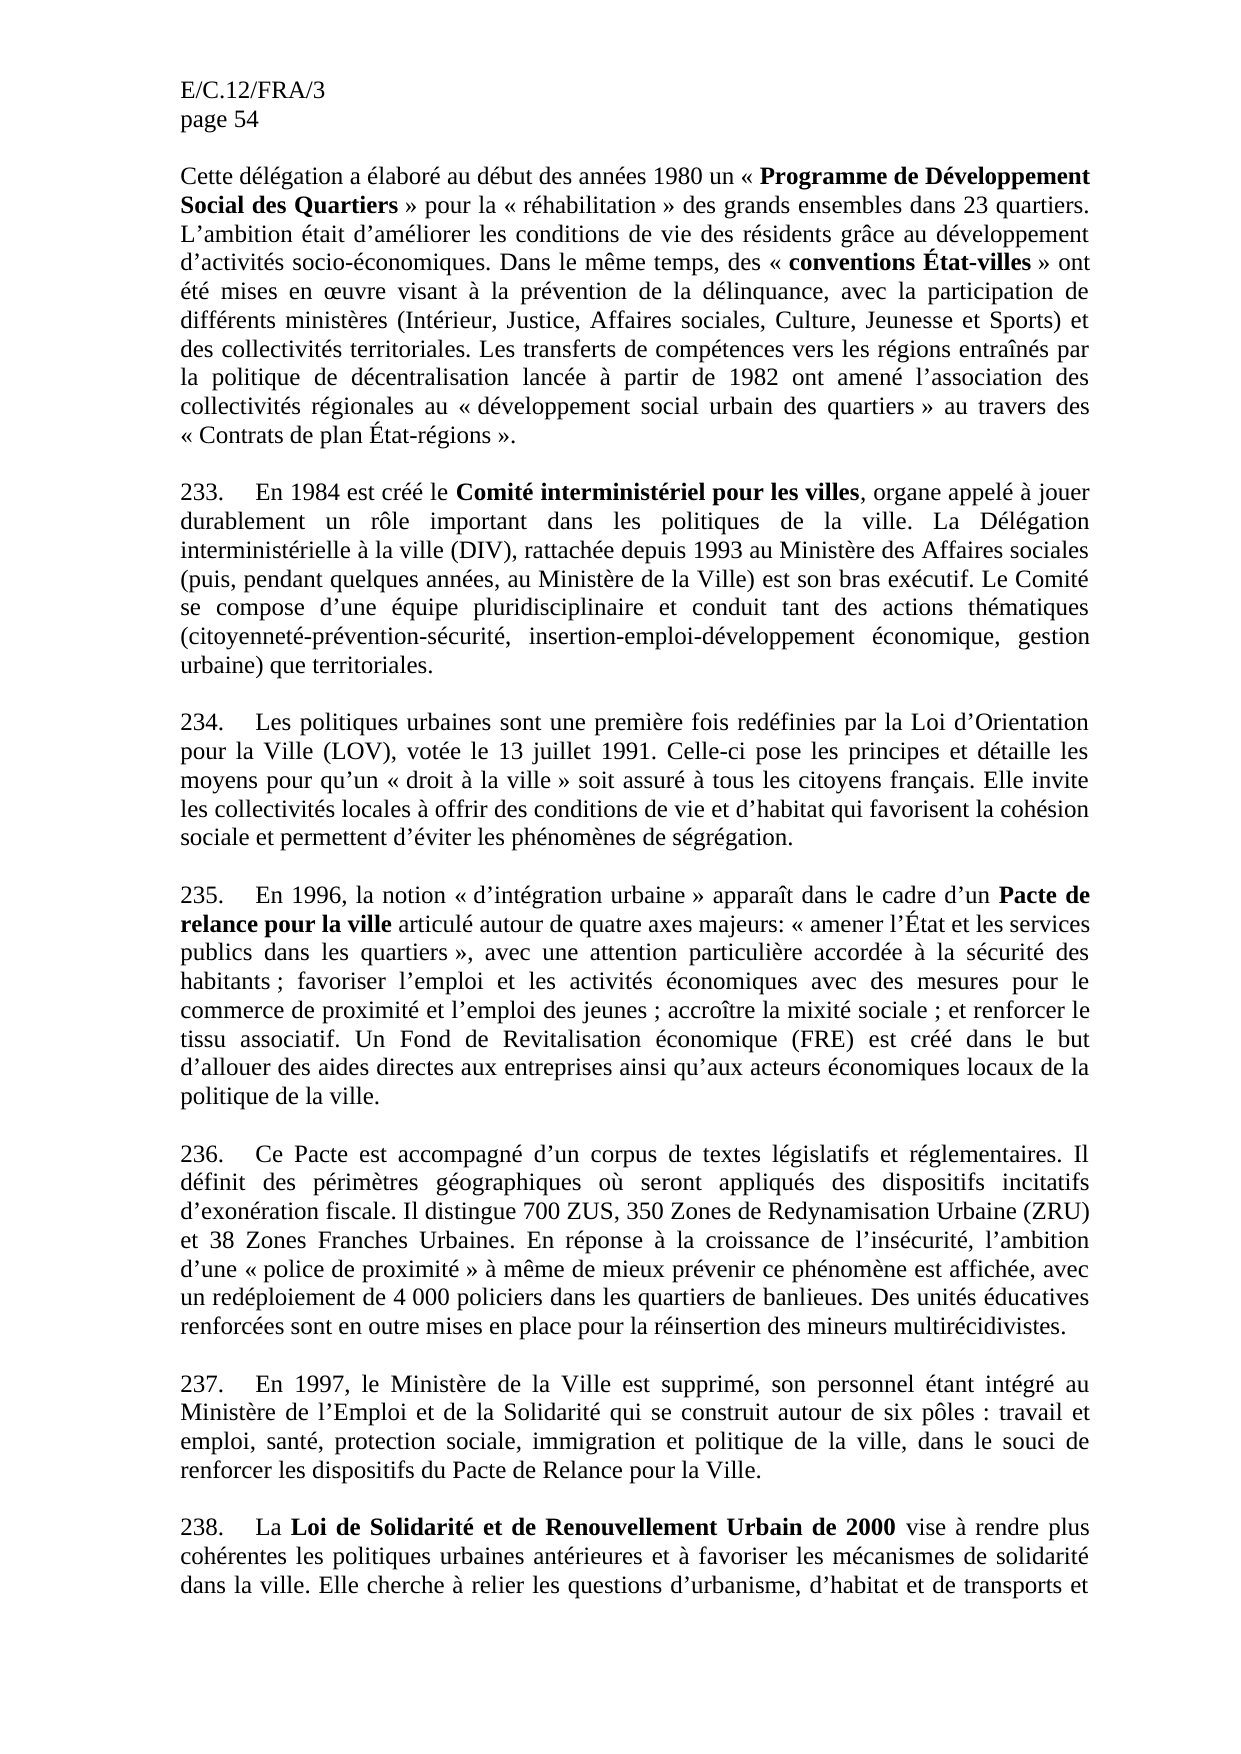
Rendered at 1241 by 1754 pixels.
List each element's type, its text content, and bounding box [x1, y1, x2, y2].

text 233. En 1984 est créé le Comité interministériel pour les villes, organe appelé à jouer durablement un rôle important dans les politiques de la ville. La Délégation interministérielle à la ville (DIV), rattachée depuis 1993 au Ministère des Affaires sociales (puis, pendant quelques années, au Ministère de la Ville) est son bras exécutif. Le Comité se compose d’une équipe pluridisciplinaire et conduit tant des actions thématiques (citoyenneté-prévention-sécurité, insertion-emploi-développement économique, gestion urbaine) que territoriales. [180, 477, 1090, 679]
text 237. En 1997, le Ministère de la Ville est supprimé, son personnel étant intégré au Ministère de l’Emploi et de la Solidarité qui se construit autour de six pôles : travail et emploi, santé, protection sociale, immigration et politique de la ville, dans le souci de renforcer les dispositifs du Pacte de Relance pour la Ville. [180, 1369, 1090, 1484]
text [180, 161, 1090, 449]
text 236. Ce Pacte est accompagné d’un corpus de textes législatifs et réglementaires. Il définit des périmètres géographiques où seront appliqués des dispositifs incitatifs d’exonération fiscale. Il distingue 700 ZUS, 350 Zones de Redynamisation Urbaine (ZRU) et 38 Zones Franches Urbaines. En réponse à la croissance de l’insécurité, l’ambition d’une « police de proximité » à même de mieux prévenir ce phénomène est affichée, avec un redéploiement de 4 000 policiers dans les quartiers de banlieues. Des unités éducatives renforcées sont en outre mises en place pour la réinsertion des mineurs multirécidivistes. [180, 1139, 1090, 1340]
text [180, 1512, 1090, 1599]
text 234. Les politiques urbaines sont une première fois redéfinies par la Loi d’Orientation pour la Ville (LOV), votée le 13 juillet 1991. Celle-ci pose les principes et détaille les moyens pour qu’un « droit à la ville » soit assuré à tous les citoyens français. Elle invite les collectivités locales à offrir des conditions de vie et d’habitat qui favorisent la cohésion sociale et permettent d’éviter les phénomènes de ségrégation. [180, 707, 1090, 851]
text 235. En 1996, la notion « d’intégration urbaine » apparaît dans le cadre d’un Pacte de relance pour la ville articulé autour de quatre axes majeurs: « amener l’État et les services publics dans les quartiers », avec une attention particulière accordée à la sécurité des habitants ; favoriser l’emploi et les activités économiques avec des mesures pour le commerce de proximité et l’emploi des jeunes ; accroître la mixité sociale ; et renforcer le tissu associatif. Un Fond de Revitalisation économique (FRE) est créé dans le but d’allouer des aides directes aux entreprises ainsi qu’aux acteurs économiques locaux de la politique de la ville. [180, 880, 1090, 1110]
